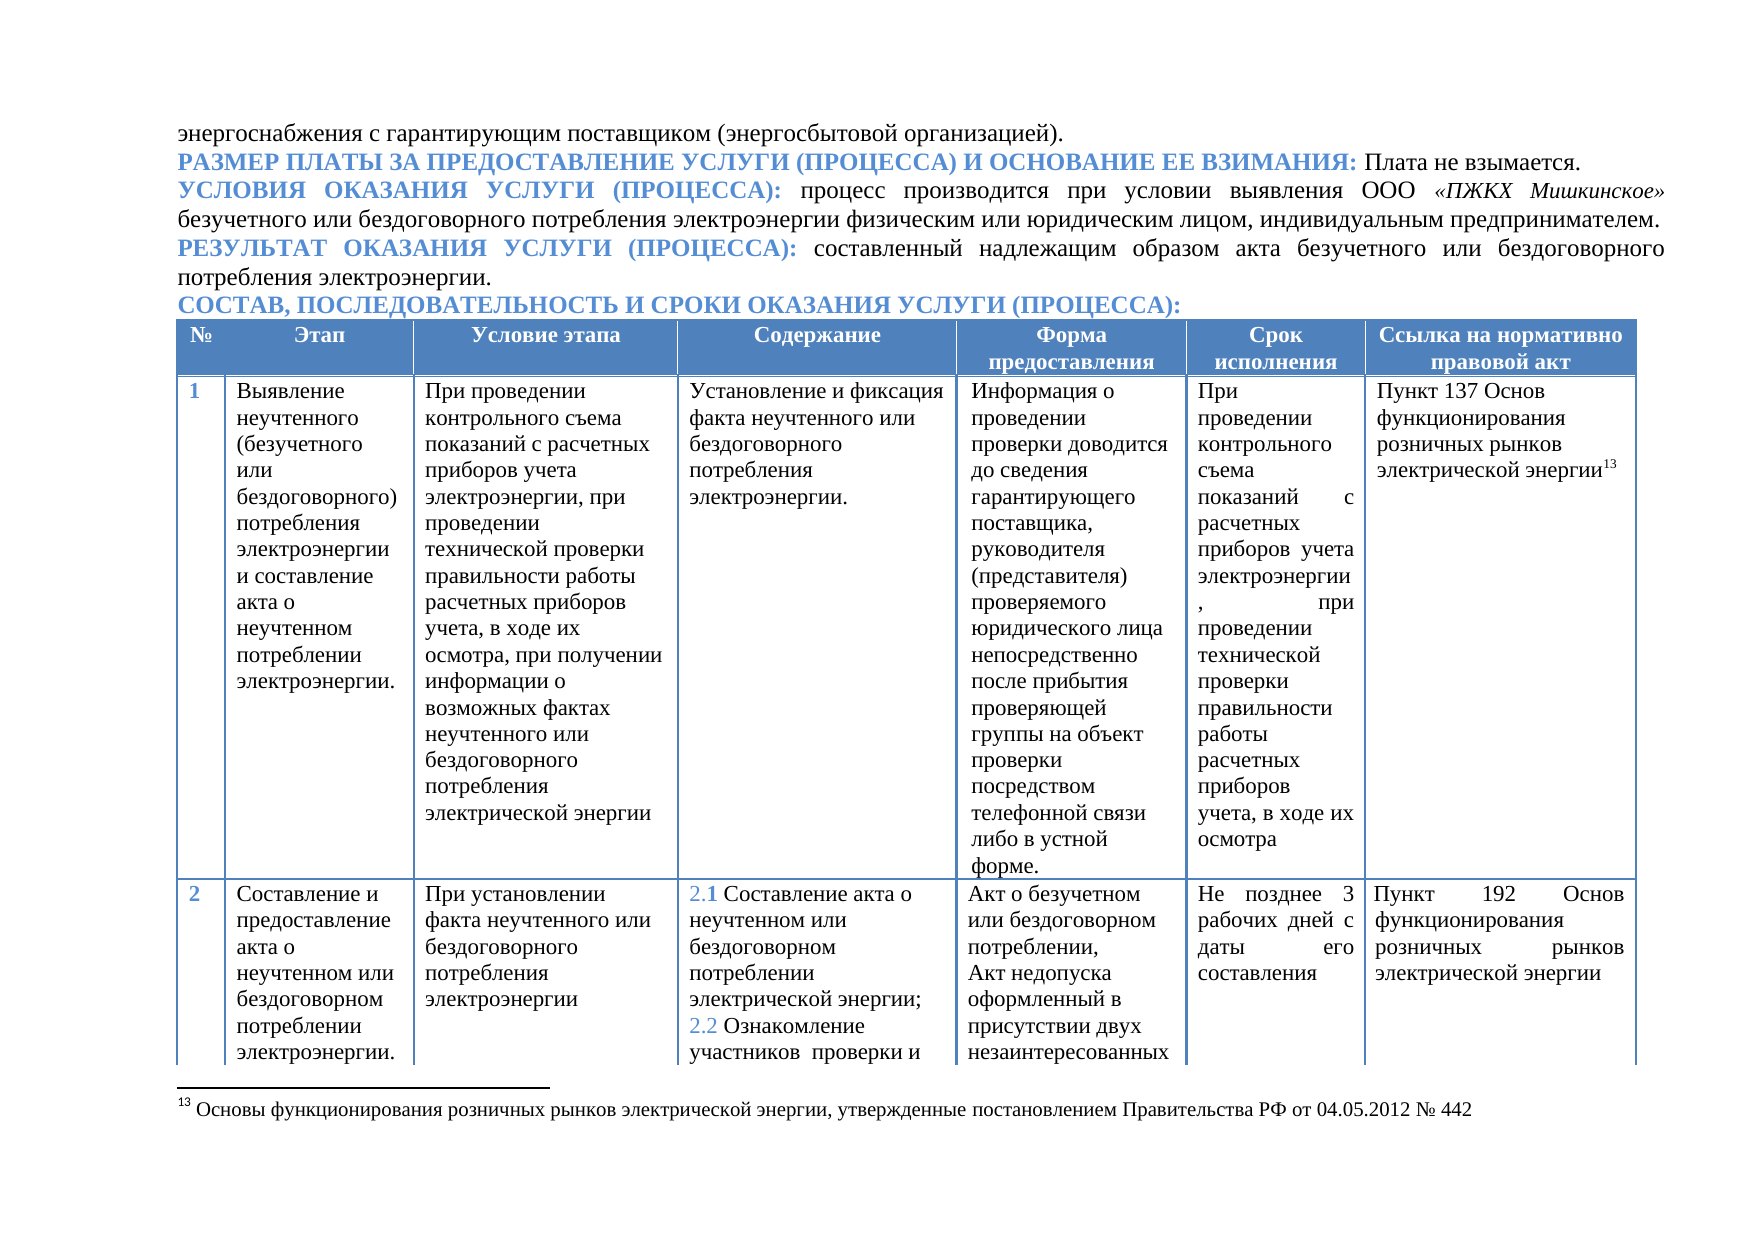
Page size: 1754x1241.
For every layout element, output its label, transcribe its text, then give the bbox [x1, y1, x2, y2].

table_cell 1 [178, 377, 224, 878]
text УСЛОВИЯ ОКАЗАНИЯ УСЛУГИ (ПРОЦЕССА): процесс производится при условии выявления ООО «ПЖКХ Мишкинское» безучетного или бездоговорного потребления электроэнергии физическим или юридическим лицом, индивидуальным предпринимателем. [177, 176, 1665, 233]
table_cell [415, 880, 677, 1064]
table_cell При проведении контрольного съема показаний с расчетных приборов учета электроэнергии, при проведении технической проверки правильности работы расчетных приборов учета, в ходе их осмотра [1188, 377, 1364, 878]
table_header Срок исполнения [1187, 321, 1365, 374]
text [177, 118, 1665, 147]
table_cell 2 [178, 880, 224, 1064]
text СОСТАВ, ПОСЛЕДОВАТЕЛЬНОСТЬ И СРОКИ ОКАЗАНИЯ УСЛУГИ (ПРОЦЕССА): [177, 291, 1665, 319]
table_cell Установление и фиксация факта неучтенного или бездоговорного потребления электроэнергии. [679, 377, 955, 878]
table_header № [178, 321, 224, 374]
table_header Этап [226, 321, 413, 374]
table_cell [679, 880, 955, 1064]
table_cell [1188, 880, 1364, 1064]
table_header Форма предоставления [957, 321, 1186, 374]
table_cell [958, 880, 1185, 1064]
text РАЗМЕР ПЛАТЫ ЗА ПРЕДОСТАВЛЕНИЕ УСЛУГИ (ПРОЦЕССА) И ОСНОВАНИЕ ЕЕ ВЗИМАНИЯ: Плата не взымается. [177, 147, 1665, 176]
table_header Условие этапа [414, 321, 677, 374]
table_cell Информация о проведении проверки доводится до сведения гарантирующего поставщика, руководителя (представителя) проверяемого юридического лица непосредственно после прибытия проверяющей группы на объект проверки посредством телефонной связи либо в устной форме. [958, 377, 1185, 878]
table_header Содержание [678, 321, 956, 374]
table_cell Выявление неучтенного (безучетного или бездоговорного) потребления электроэнергии и составление акта о неучтенном потреблении электроэнергии. [226, 377, 413, 878]
table_cell Пункт 137 Основ функционирования розничных рынков электрической энергии [1366, 377, 1635, 878]
text РЕЗУЛЬТАТ ОКАЗАНИЯ УСЛУГИ (ПРОЦЕССА): составленный надлежащим образом акта безучетного или бездоговорного потребления электроэнергии. [177, 233, 1665, 291]
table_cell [226, 880, 413, 1064]
table_header Ссылка на нормативно правовой акт [1366, 321, 1635, 374]
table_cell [1366, 880, 1635, 1064]
table_cell При проведении контрольного съема показаний с расчетных приборов учета электроэнергии, при проведении технической проверки правильности работы расчетных приборов учета, в ходе их осмотра, при получении информации о возможных фактах неучтенного или бездоговорного потребления электрической энергии [415, 377, 677, 878]
